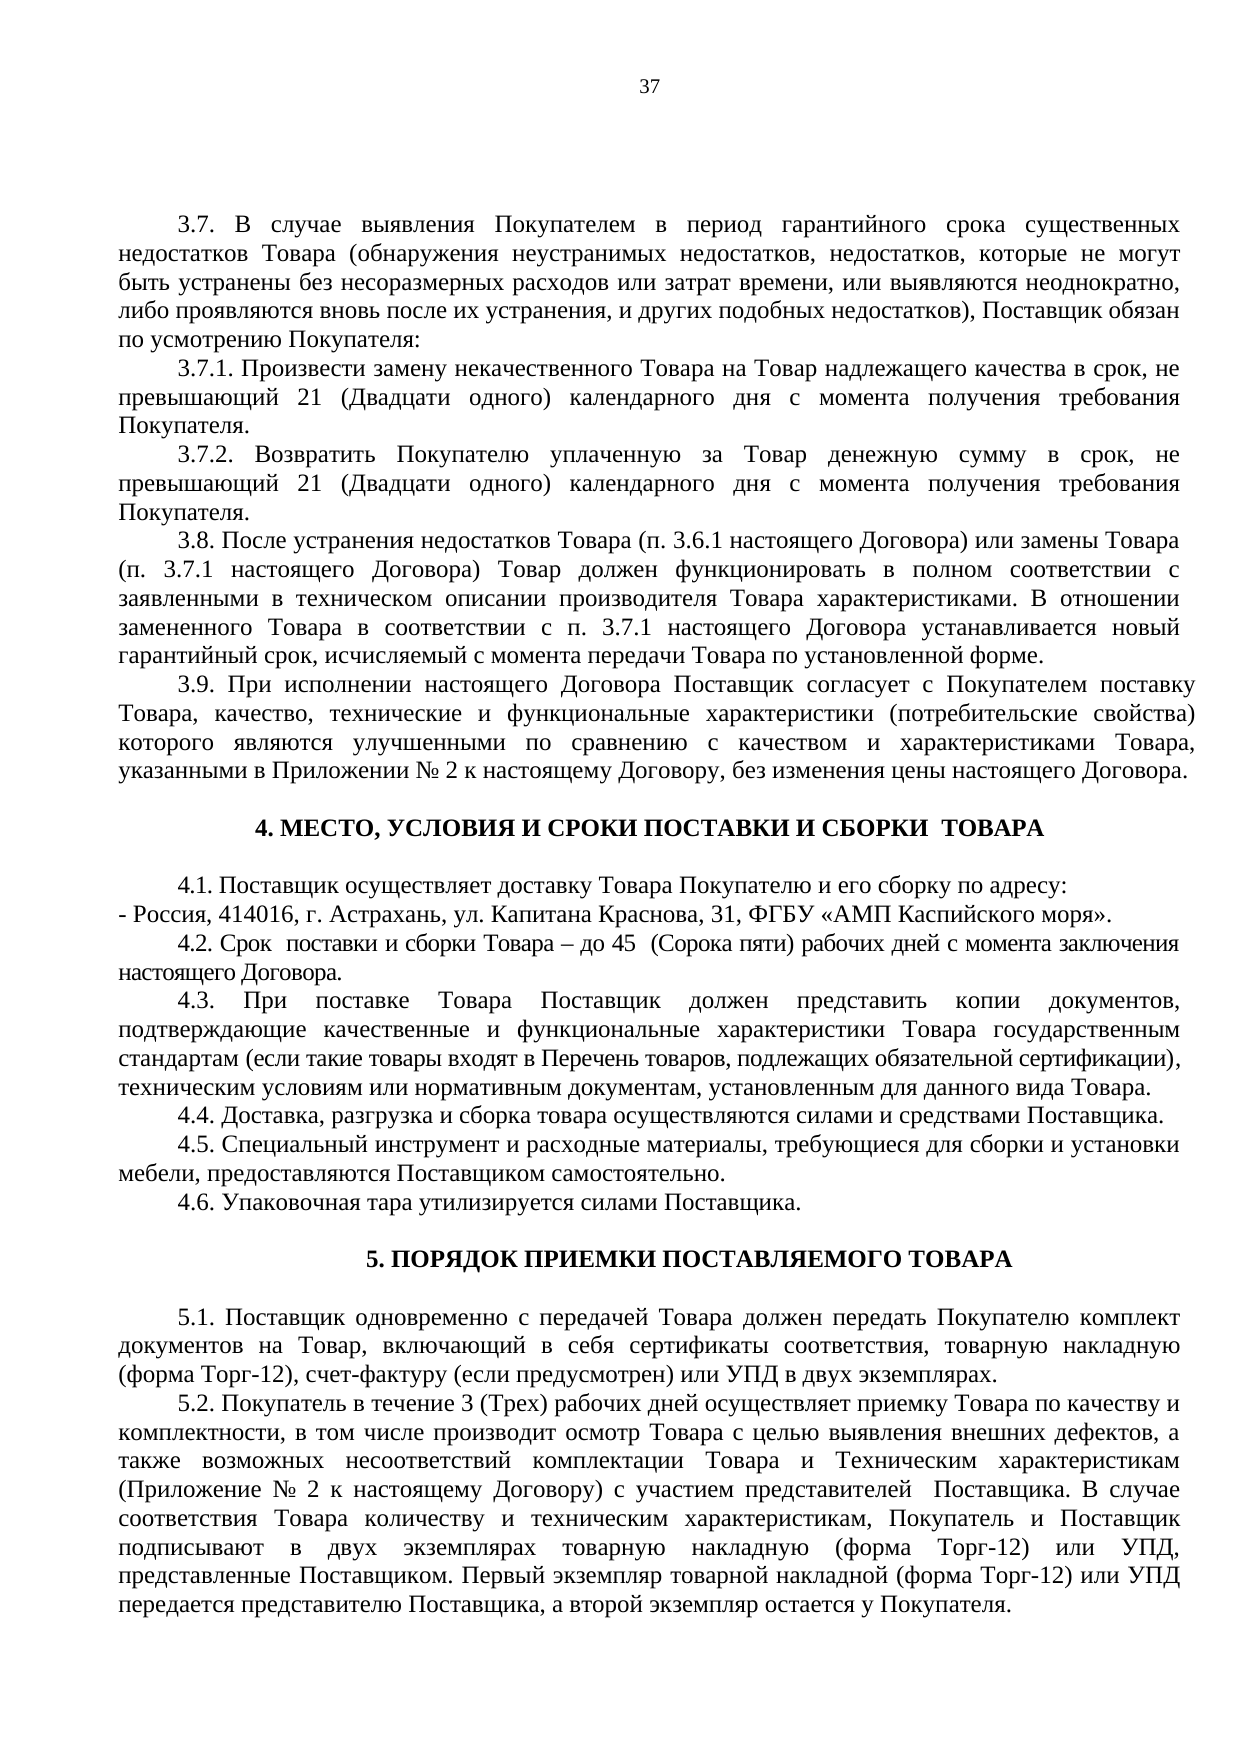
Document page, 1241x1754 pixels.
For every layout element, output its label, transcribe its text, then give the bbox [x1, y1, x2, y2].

text 4.4. Доставка, разгрузка и сборка товара осуществляются силами и средствами Поставщика. [118, 1101, 1181, 1129]
text 3.9. При исполнении настоящего Договора Поставщик согласует с Покупателем поставку Товара, качество, технические и функциональные характеристики (потребительские свойства) которого являются улучшенными по сравнению с качеством и характеристиками Товара, указанными в Приложении № 2 к настоящему Договору, без изменения цены настоящего Договора. [118, 669, 1196, 784]
text 4. МЕСТО, УСЛОВИЯ И СРОКИ ПОСТАВКИ И СБОРКИ ТОВАРА [118, 813, 1181, 842]
text - Россия, 414016, г. Астрахань, ул. Капитана Краснова, 31, ФГБУ «АМП Каспийского моря». [118, 899, 1181, 928]
text 3.8. После устранения недостатков Товара (п. 3.6.1 настоящего Договора) или замены Товара (п. 3.7.1 настоящего Договора) Товар должен функционировать в полном соответствии с заявленными в техническом описании производителя Товара характеристиками. В отношении замененного Товара в соответствии с п. 3.7.1 настоящего Договора устанавливается новый гарантийный срок, исчисляемый с момента передачи Товара по установленной форме. [118, 526, 1181, 669]
text 3.7.1. Произвести замену некачественного Товара на Товар надлежащего качества в срок, не превышающий 21 (Двадцати одного) календарного дня с момента получения требования Покупателя. [118, 353, 1181, 439]
text 3.7. В случае выявления Покупателем в период гарантийного срока существенных недостатков Товара (обнаружения неустранимых недостатков, недостатков, которые не могут быть устранены без несоразмерных расходов или затрат времени, или выявляются неоднократно, либо проявляются вновь после их устранения, и других подобных недостатков), Поставщик обязан по усмотрению Покупателя: [118, 209, 1181, 353]
text 3.7.2. Возвратить Покупателю уплаченную за Товар денежную сумму в срок, не превышающий 21 (Двадцати одного) календарного дня с момента получения требования Покупателя. [118, 439, 1181, 526]
text 4.5. Специальный инструмент и расходные материалы, требующиеся для сборки и установки мебели, предоставляются Поставщиком самостоятельно. [118, 1129, 1181, 1187]
text 5. ПОРЯДОК ПРИЕМКИ ПОСТАВЛЯЕМОГО ТОВАРА [197, 1244, 1181, 1273]
text 4.3. При поставке Товара Поставщик должен представить копии документов, подтверждающие качественные и функциональные характеристики Товара государственным стандартам (если такие товары входят в Перечень товаров, подлежащих обязательной сертификации), техническим условиям или нормативным документам, установленным для данного вида Товара. [118, 986, 1181, 1101]
text 4.6. Упаковочная тара утилизируется силами Поставщика. [118, 1187, 1181, 1216]
text 5.1. Поставщик одновременно с передачей Товара должен передать Покупателю комплект документов на Товар, включающий в себя сертификаты соответствия, товарную накладную (форма Торг-12), счет-фактуру (если предусмотрен) или УПД в двух экземплярах. [118, 1302, 1181, 1388]
text 5.2. Покупатель в течение 3 (Трех) рабочих дней осуществляет приемку Товара по качеству и комплектности, в том числе производит осмотр Товара с целью выявления внешних дефектов, а также возможных несоответствий комплектации Товара и Техническим характеристикам (Приложение № 2 к настоящему Договору) с участием представителей Поставщика. В случае соответствия Товара количеству и техническим характеристикам, Покупатель и Поставщик подписывают в двух экземплярах товарную накладную (форма Торг-12) или УПД, представленные Поставщиком. Первый экземпляр товарной накладной (форма Торг-12) или УПД передается представителю Поставщика, а второй экземпляр остается у Покупателя. [118, 1388, 1181, 1618]
text 4.1. Поставщик осуществляет доставку Товара Покупателю и его сборку по адресу: [118, 871, 1181, 899]
text 4.2. Срок поставки и сборки Товара – до 45 (Сорока пяти) рабочих дней с момента заключения настоящего Договора. [118, 928, 1181, 986]
